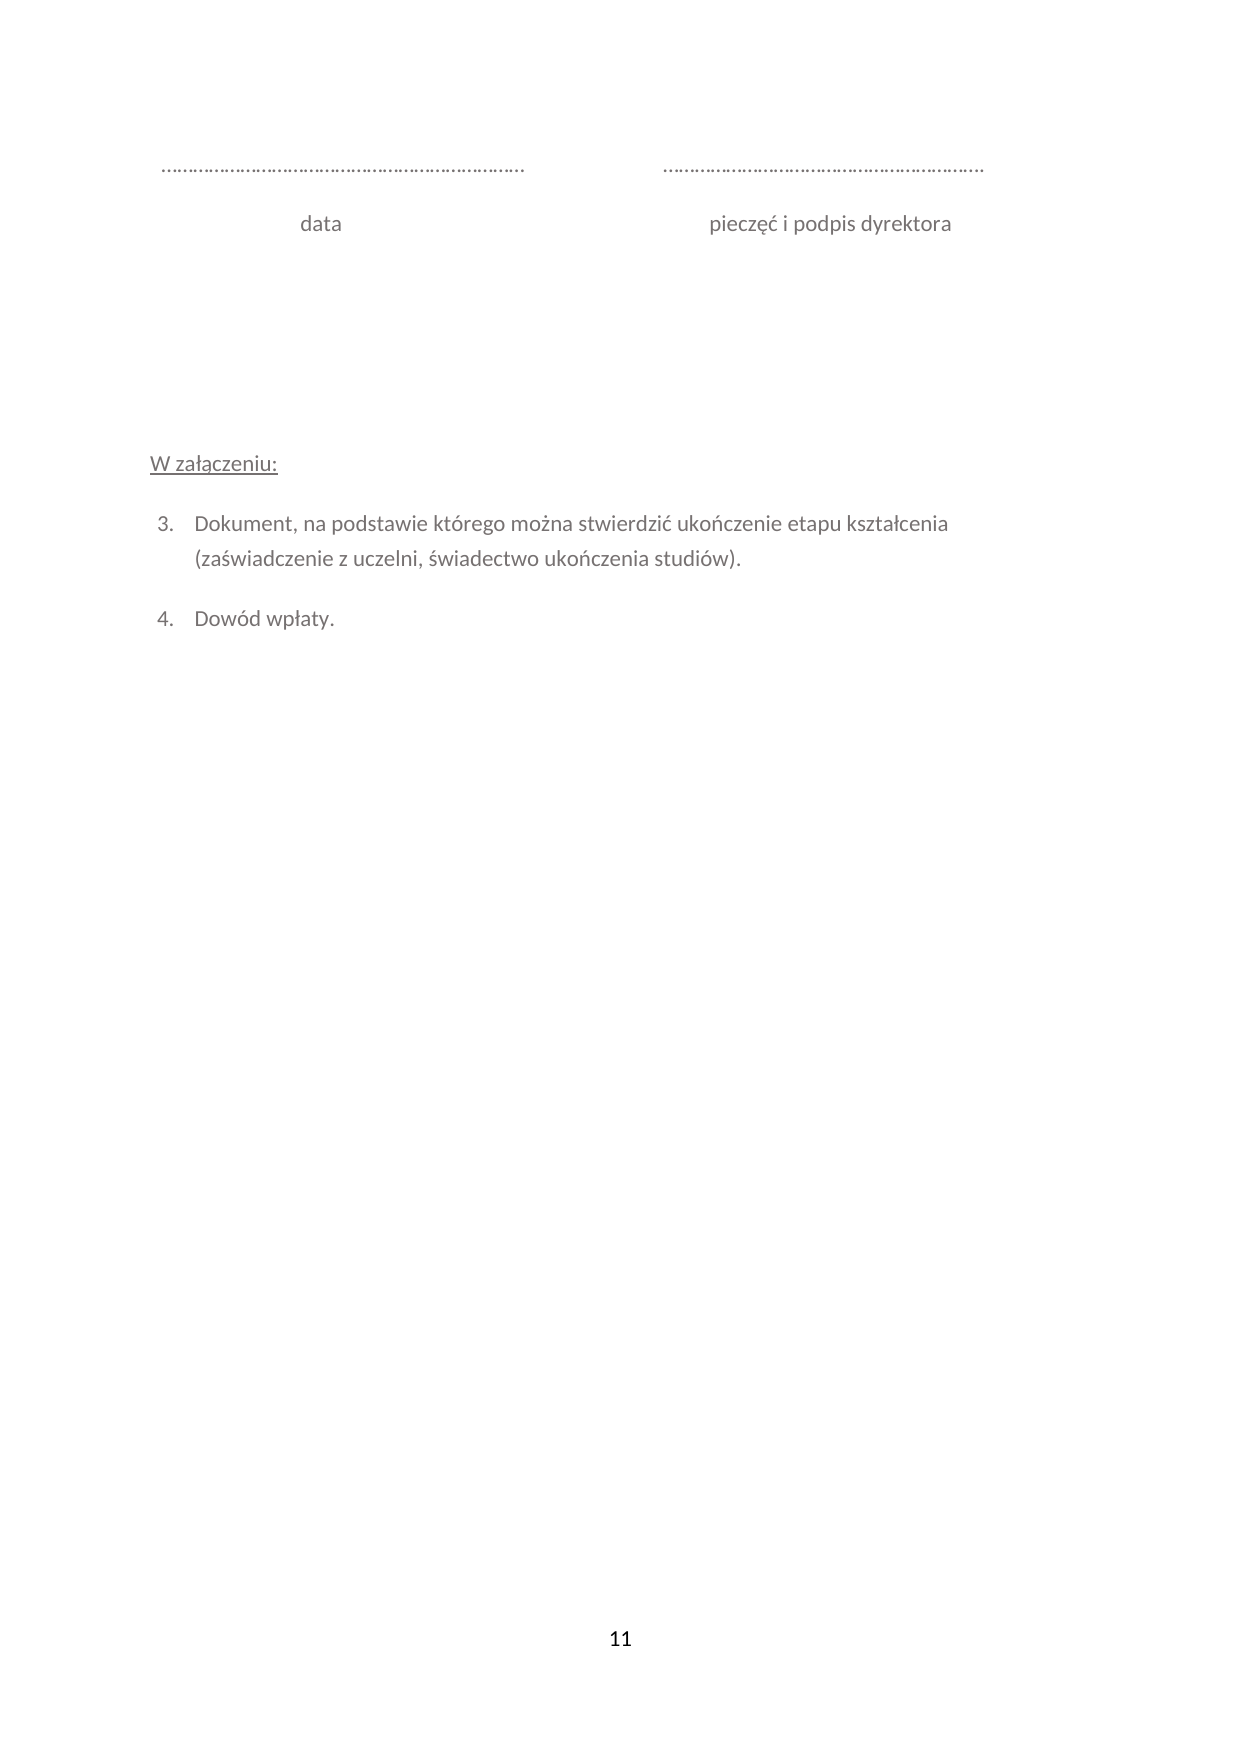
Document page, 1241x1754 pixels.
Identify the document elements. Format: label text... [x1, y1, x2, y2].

table_header …………………………………………………………… [150, 150, 652, 209]
table_header ……………………………………………………. [652, 150, 1117, 209]
table_cell data [150, 210, 652, 269]
text W załączeniu: [150, 449, 1090, 477]
table_cell pieczęć i podpis dyrektora [652, 210, 1117, 269]
list Dowód wpłaty. [157, 604, 1090, 632]
list Dokument, na podstawie którego można stwierdzić ukończenie etapu kształcenia (zaświadczenie z uczelni, świadectwo ukończenia studiów). [157, 509, 1090, 572]
